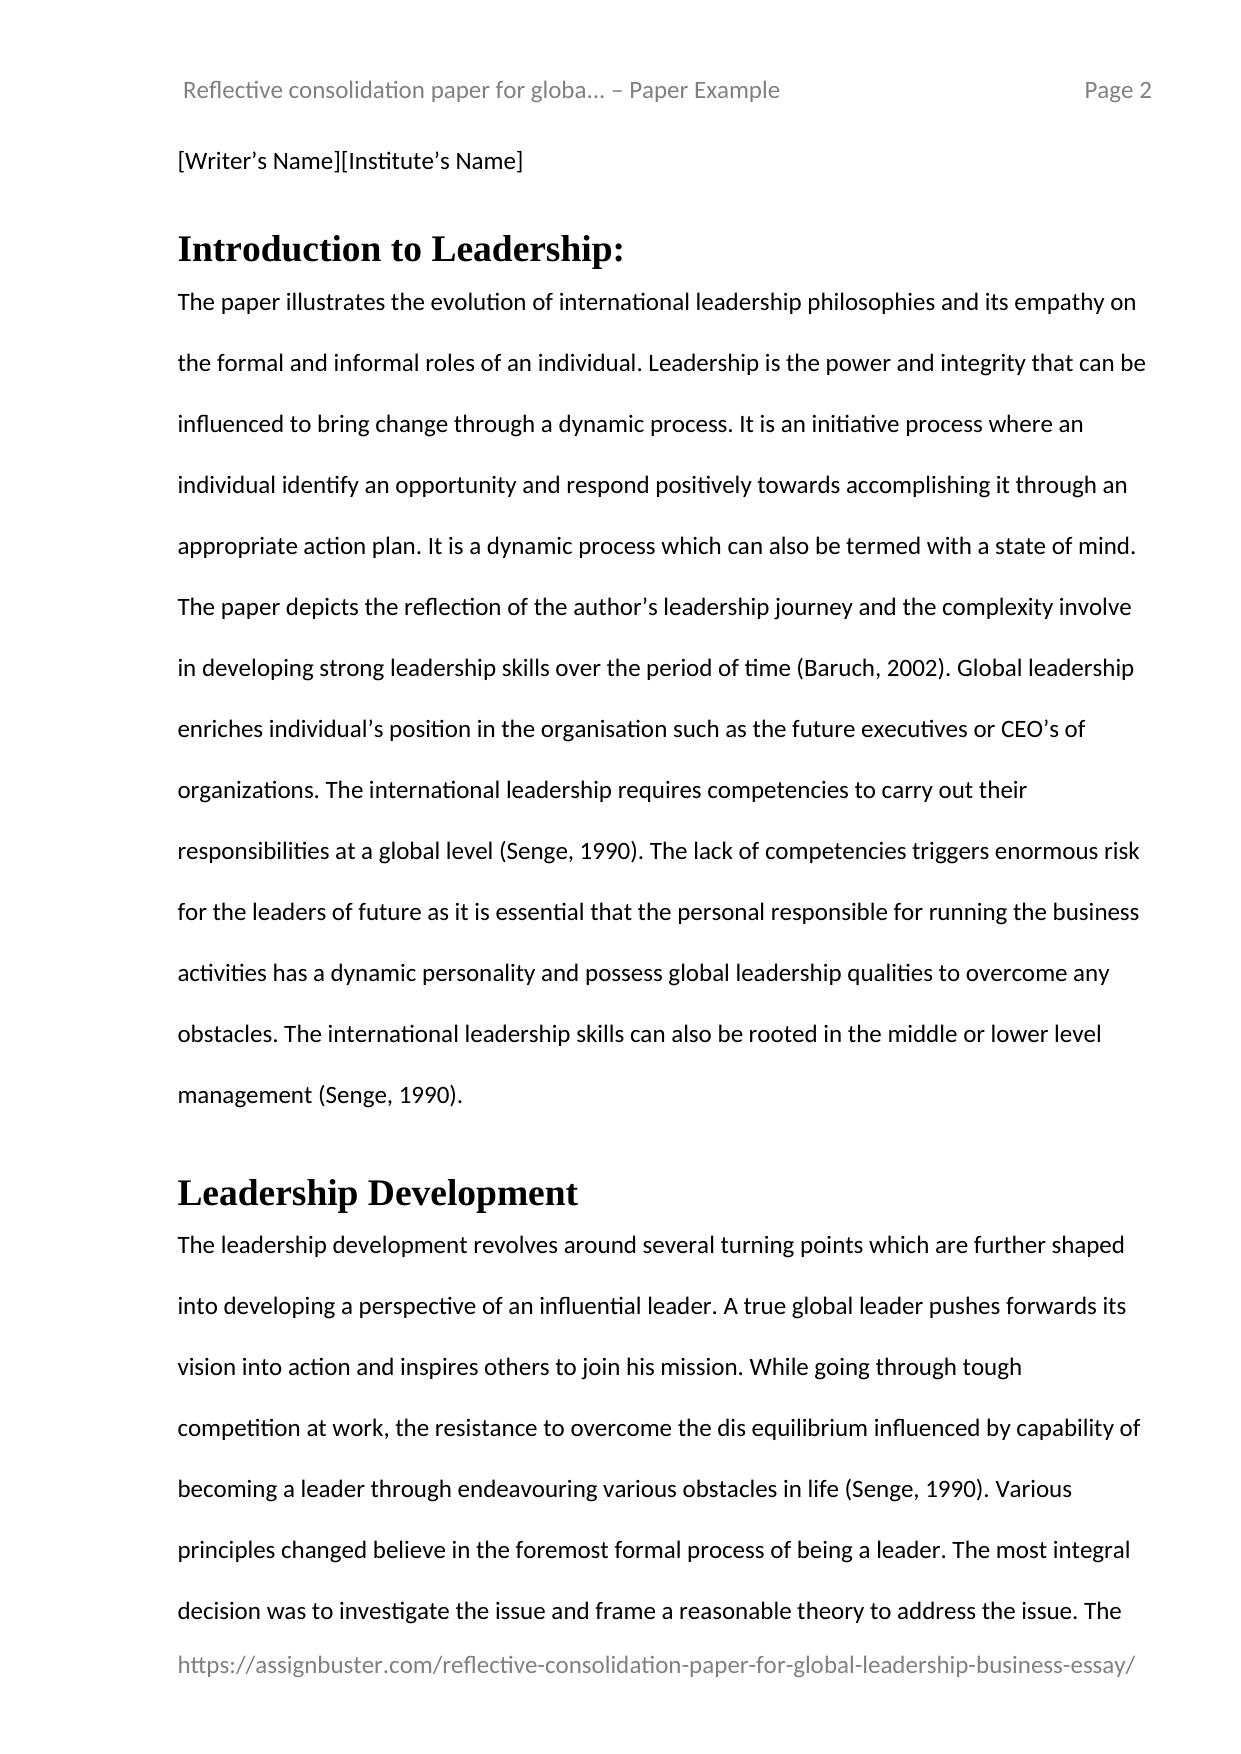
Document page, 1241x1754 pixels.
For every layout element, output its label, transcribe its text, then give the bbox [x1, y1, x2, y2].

text The paper illustrates the evolution of international leadership philosophies and its empathy on the formal and informal roles of an individual. Leadership is the power and integrity that can be influenced to bring change through a dynamic process. It is an initiative process where an individual identify an opportunity and respond positively towards accomplishing it through an appropriate action plan. It is a dynamic process which can also be termed with a state of mind. The paper depicts the reflection of the author’s leadership journey and the complexity involve in developing strong leadership skills over the period of time (Baruch, 2002). Global leadership enriches individual’s position in the organisation such as the future executives or CEO’s of organizations. The international leadership requires competencies to carry out their responsibilities at a global level (Senge, 1990). The lack of competencies triggers enormous risk for the leaders of future as it is essential that the personal responsible for running the business activities has a dynamic personality and possess global leadership qualities to overcome any obstacles. The international leadership skills can also be rooted in the middle or lower level management (Senge, 1990). [177, 286, 1152, 1110]
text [177, 1229, 1152, 1626]
text [Writer’s Name][Institute’s Name] [177, 145, 1152, 176]
subtitle Introduction to Leadership: [177, 227, 1152, 270]
subtitle Leadership Development [177, 1170, 1152, 1213]
